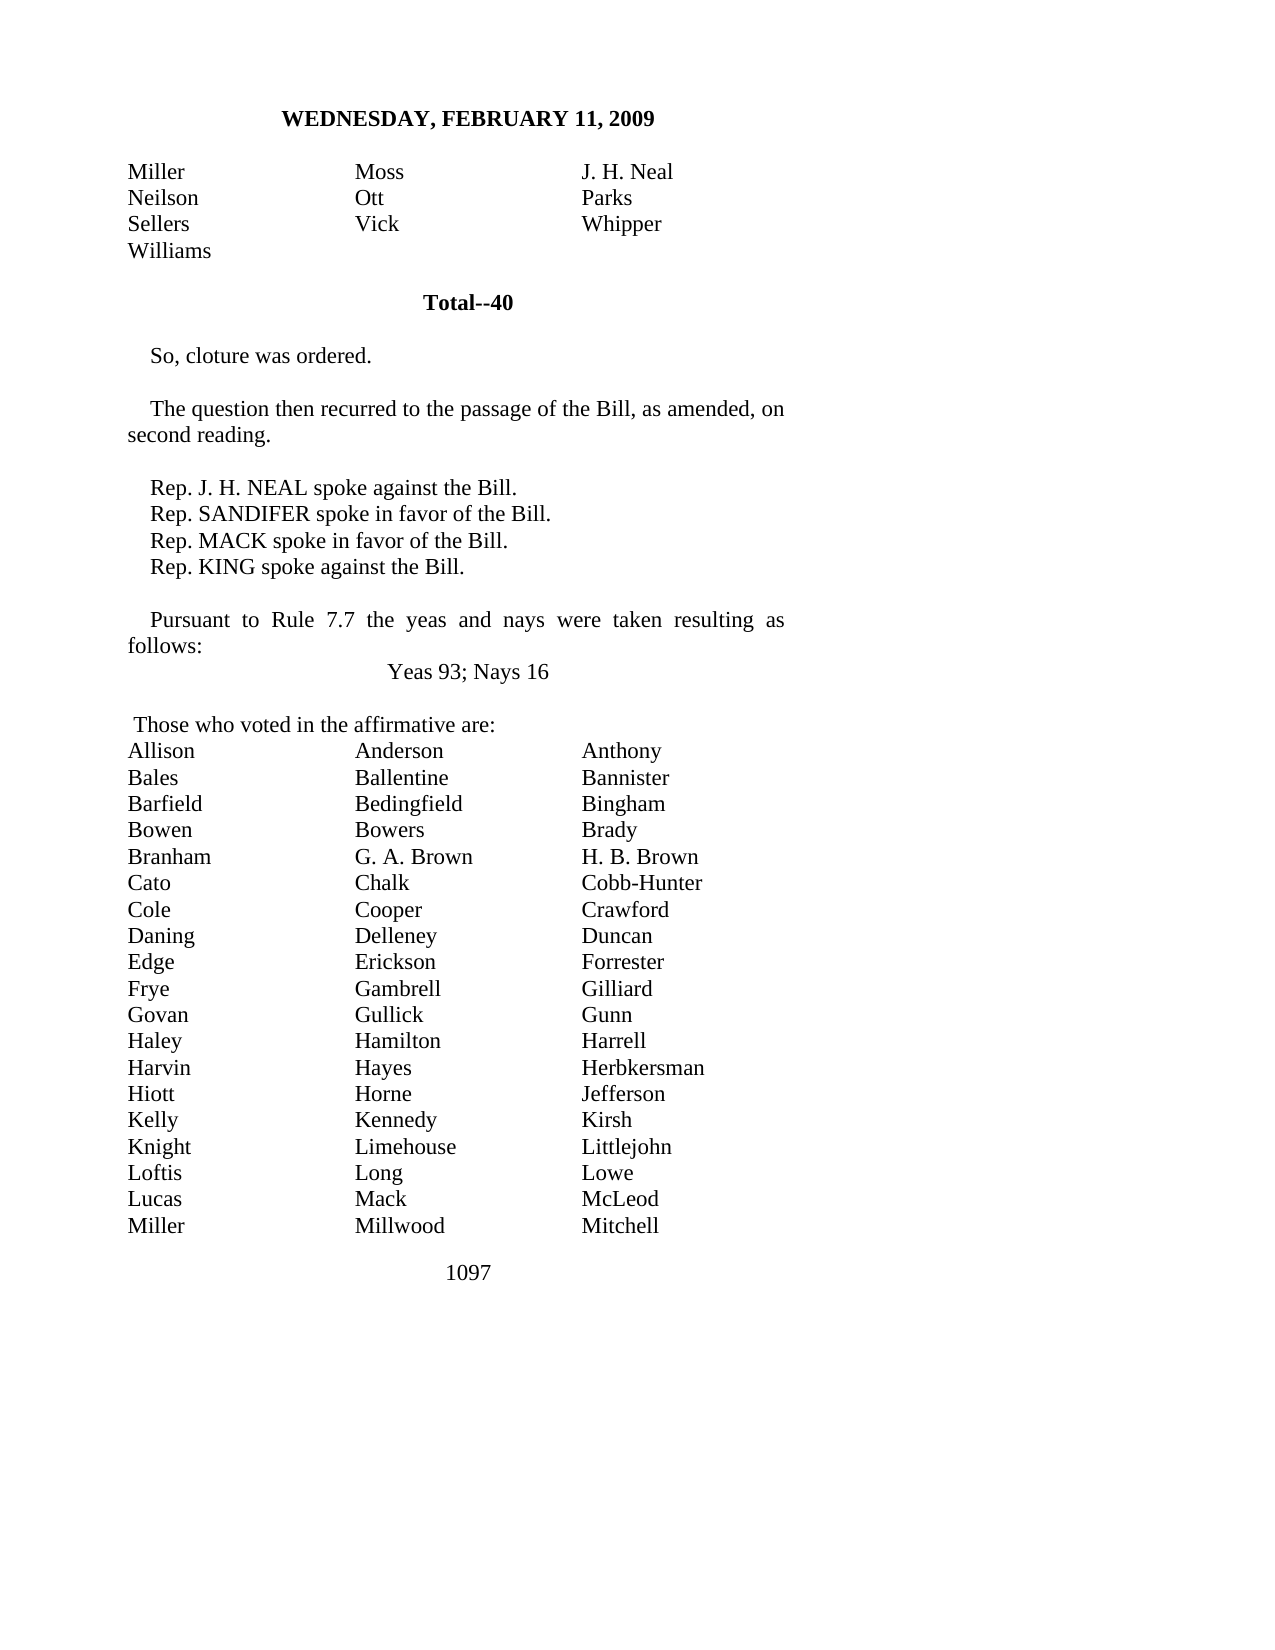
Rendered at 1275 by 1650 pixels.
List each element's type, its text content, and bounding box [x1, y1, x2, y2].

text Rep. MACK spoke in favor of the Bill. [127, 527, 786, 553]
text Pursuant to Rule 7.7 the yeas and nays were taken resulting as follows: [127, 606, 786, 658]
text The question then recurred to the passage of the Bill, as amended, on second reading. [127, 395, 786, 448]
text Rep. J. H. NEAL spoke against the Bill. [127, 474, 786, 500]
text So, cloture was ordered. [127, 342, 786, 368]
text Rep. KING spoke against the Bill. [127, 553, 786, 579]
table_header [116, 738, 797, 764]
text Those who voted in the affirmative are: [127, 711, 786, 737]
text Total--40 [127, 289, 786, 316]
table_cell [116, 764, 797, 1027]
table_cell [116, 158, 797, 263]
text Rep. SANDIFER spoke in favor of the Bill. [127, 500, 786, 527]
text Yeas 93; Nays 16 [127, 658, 786, 685]
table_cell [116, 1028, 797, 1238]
